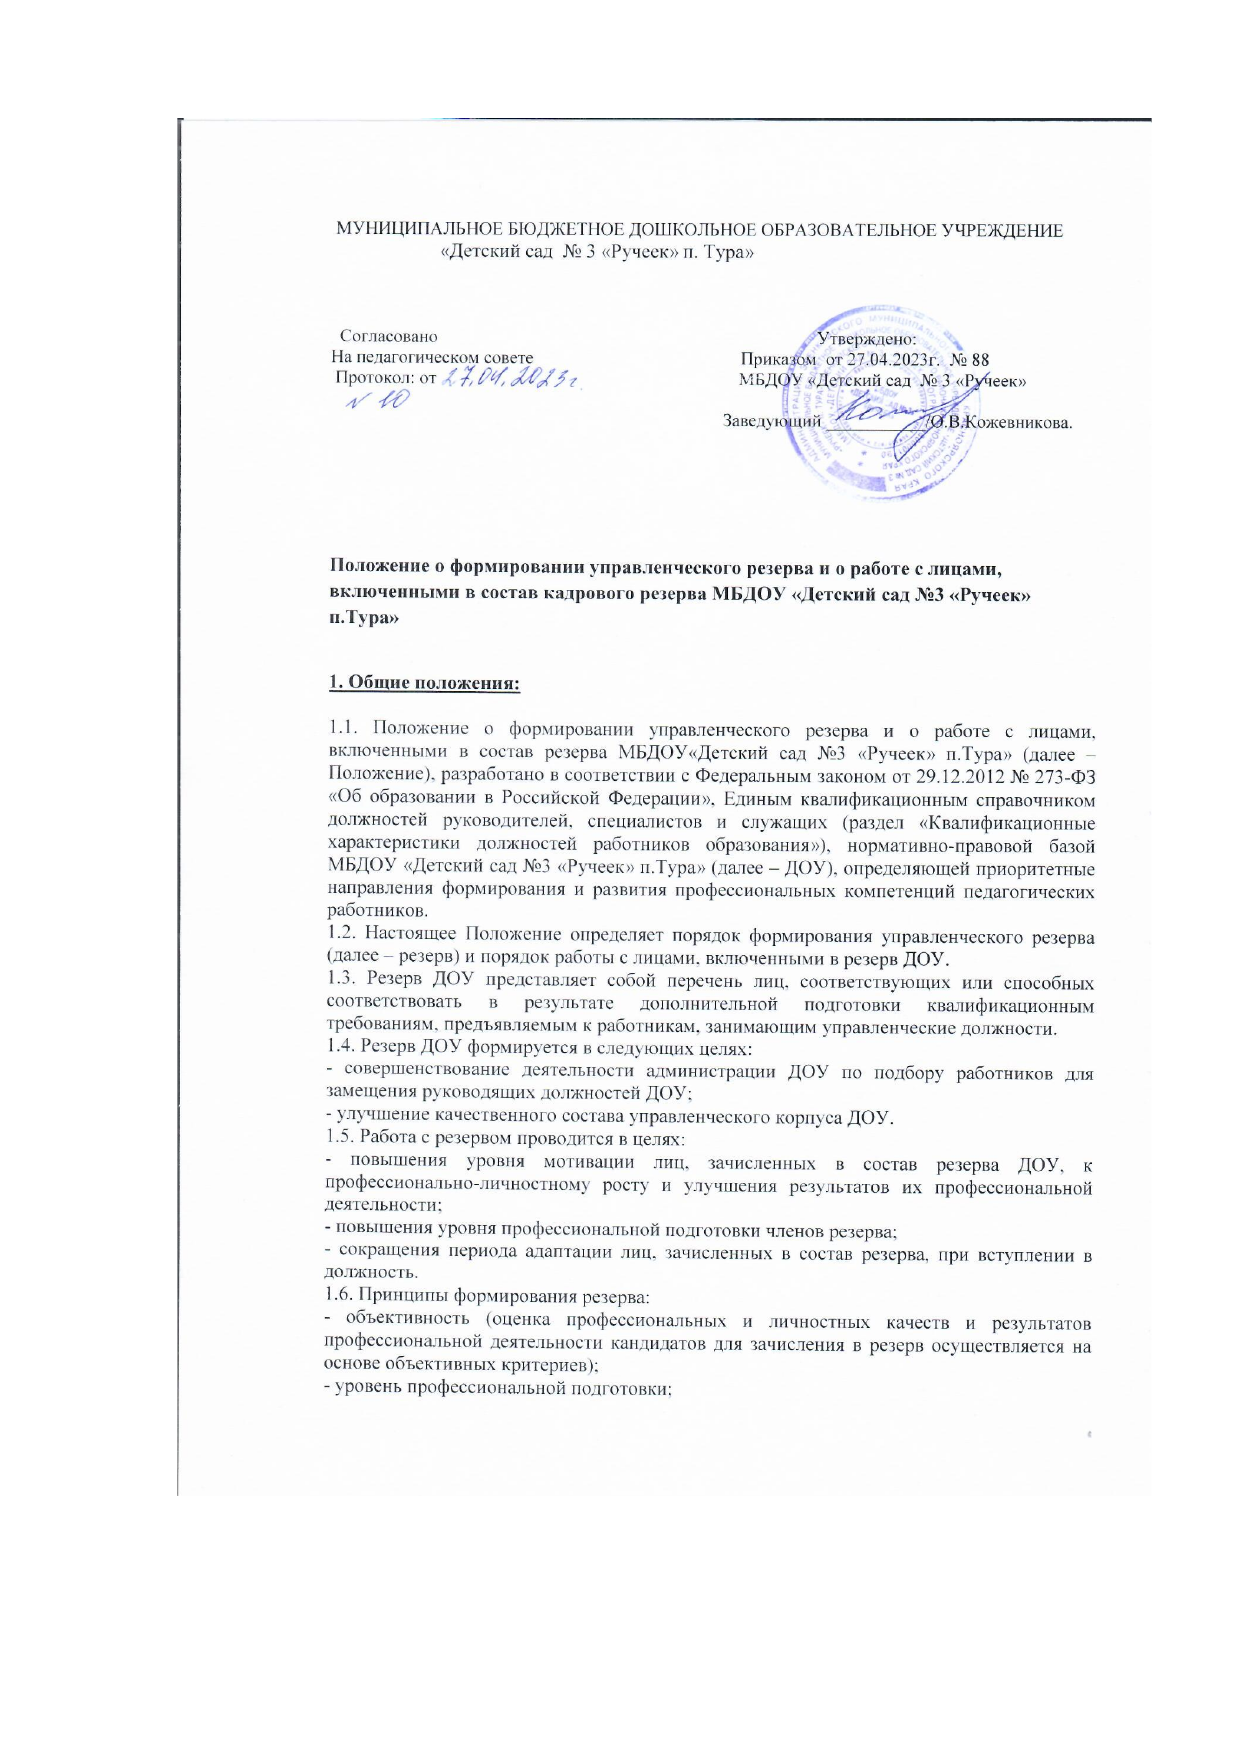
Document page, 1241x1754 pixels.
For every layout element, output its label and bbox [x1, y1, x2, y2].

picture [177, 118, 1152, 1496]
